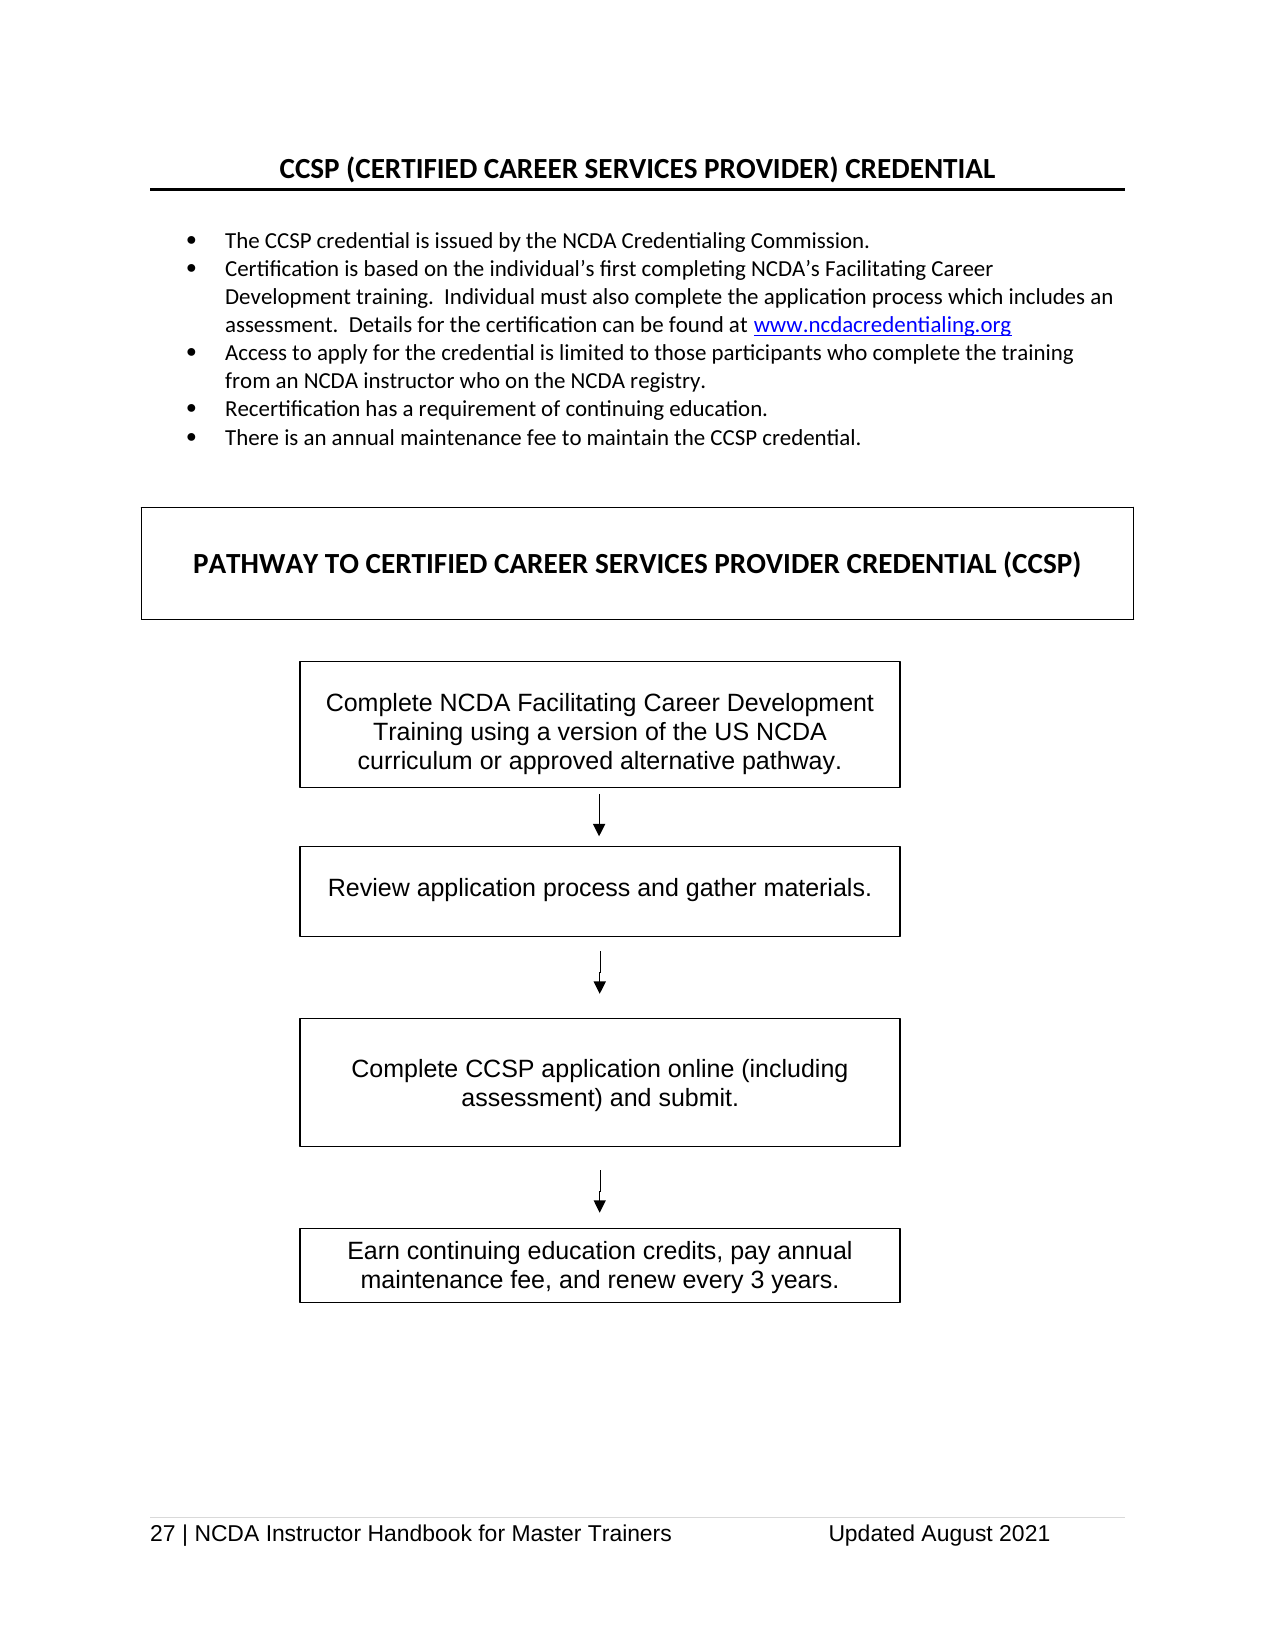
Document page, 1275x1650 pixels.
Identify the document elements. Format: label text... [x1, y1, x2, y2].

list Certification is based on the individual’s first completing NCDA’s Facilitating Career Development training. Individual must also complete the application process which includes an assessment. Details for the certification can be found at www.ncdacredentialing.org [187, 254, 1125, 338]
list Recertification has a requirement of continuing education. [187, 394, 1125, 423]
list The CCSP credential is issued by the NCDA Credentialing Commission. [187, 226, 1125, 254]
list Access to apply for the credential is limited to those participants who complete the training from an NCDA instructor who on the NCDA registry. [187, 338, 1125, 394]
text PATHWAY TO CERTIFIED CAREER SERVICES PROVIDER CREDENTIAL (CCSP) [150, 545, 1125, 581]
list There is an annual maintenance fee to maintain the CCSP credential. [187, 423, 1125, 451]
text CCSP (CERTIFIED CAREER SERVICES PROVIDER) CREDENTIAL [150, 150, 1125, 188]
